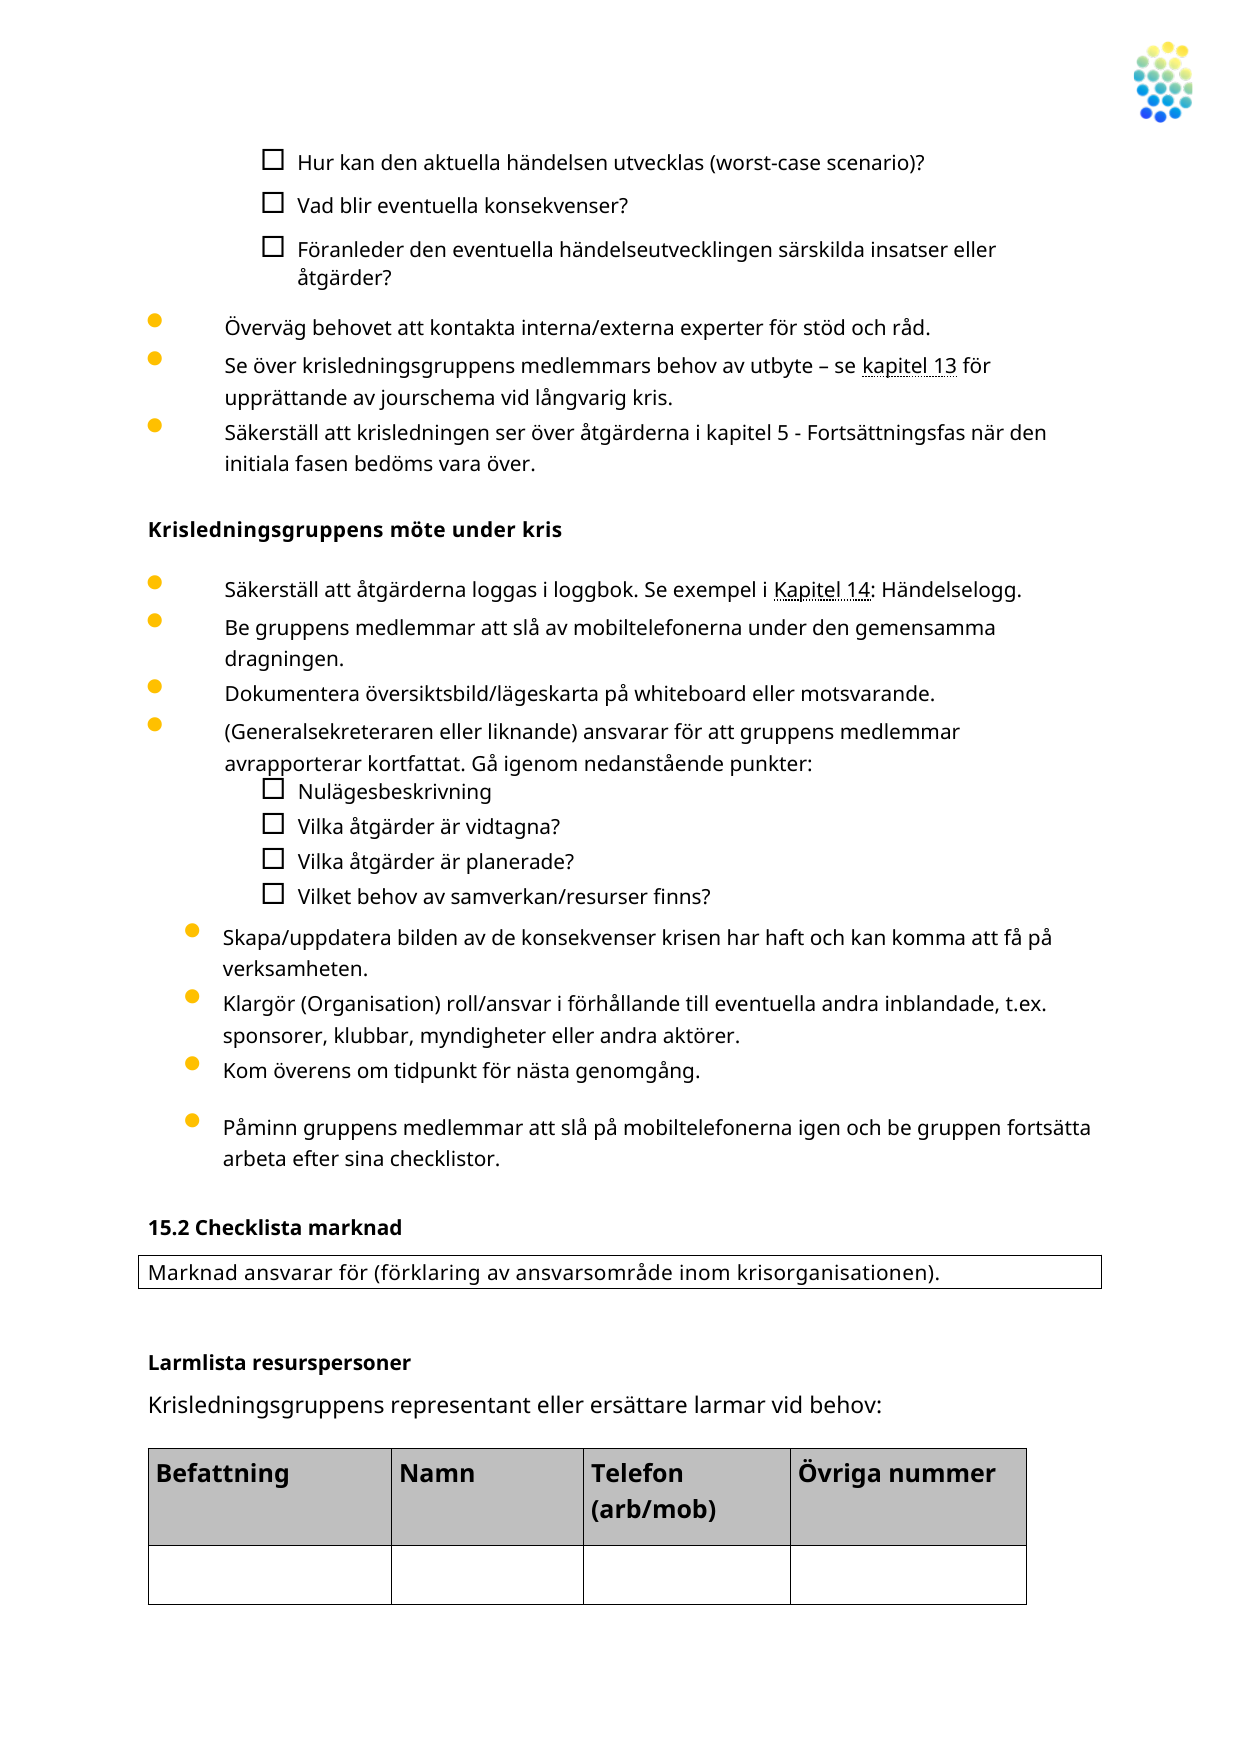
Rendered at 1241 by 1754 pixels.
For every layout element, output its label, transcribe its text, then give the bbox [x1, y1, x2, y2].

list Säkerställ att åtgärderna loggas i loggbok. Se exempel i Kapitel 14: Händelselogg. [148, 568, 1093, 606]
list Skapa/uppdatera bilden av de konsekvenser krisen har haft och kan komma att få på verksamheten. [185, 917, 1093, 983]
text 15.2 Checklista marknad [148, 1213, 1093, 1242]
table_header Namn [392, 1449, 583, 1545]
list (Generalsekreteraren eller liknande) ansvarar för att gruppens medlemmar avrapporterar kortfattat. Gå igenom nedanstående punkter: [148, 711, 1093, 777]
subtitle Krisledningsgruppens möte under kris [148, 515, 1093, 543]
table_header Befattning [149, 1449, 391, 1545]
list Kom överens om tidpunkt för nästa genomgång. [185, 1049, 1093, 1087]
text Larmlista resurspersoner [148, 1348, 1093, 1377]
list Nulägesbeskrivning [260, 777, 1093, 806]
table_cell [149, 1546, 391, 1604]
table_cell [791, 1546, 1026, 1604]
table_header Övriga nummer [791, 1449, 1026, 1545]
list Be gruppens medlemmar att slå av mobiltelefonerna under den gemensamma dragningen. [148, 606, 1093, 673]
list Vilka åtgärder är vidtagna? [260, 812, 1093, 841]
picture [1132, 40, 1193, 121]
list Vilket behov av samverkan/resurser finns? [260, 882, 1093, 910]
list Vilka åtgärder är planerade? [260, 847, 1093, 876]
text Marknad ansvarar för (förklaring av ansvarsområde inom krisorganisationen). [139, 1256, 1101, 1288]
list Påminn gruppens medlemmar att slå på mobiltelefonerna igen och be gruppen fortsätta arbeta efter sina checklistor. [185, 1106, 1093, 1173]
list Överväg behovet att kontakta interna/externa experter för stöd och råd. [148, 307, 1093, 345]
list Se över krisledningsgruppens medlemmars behov av utbyte – se kapitel 13 för upprättande av jourschema vid långvarig kris. [148, 345, 1093, 411]
list Hur kan den aktuella händelsen utvecklas (worst-case scenario)? [260, 148, 1093, 176]
list Klargör (Organisation) roll/ansvar i förhållande till eventuella andra inblandade, t.ex. sponsorer, klubbar, myndigheter eller andra aktörer. [185, 983, 1093, 1049]
text Krisledningsgruppens representant eller ersättare larmar vid behov: [148, 1389, 1093, 1420]
list Vad blir eventuella konsekvenser? [260, 191, 1093, 220]
list Säkerställ att krisledningen ser över åtgärderna i kapitel 5 - Fortsättningsfas när den initiala fasen bedöms vara över. [148, 411, 1093, 478]
table_cell [584, 1546, 790, 1604]
table_header Telefon (arb/mob) [584, 1449, 790, 1545]
list Dokumentera översiktsbild/lägeskarta på whiteboard eller motsvarande. [148, 673, 1132, 711]
list Föranleder den eventuella händelseutvecklingen särskilda insatser eller åtgärder? [260, 235, 1093, 292]
table_cell [392, 1546, 583, 1604]
